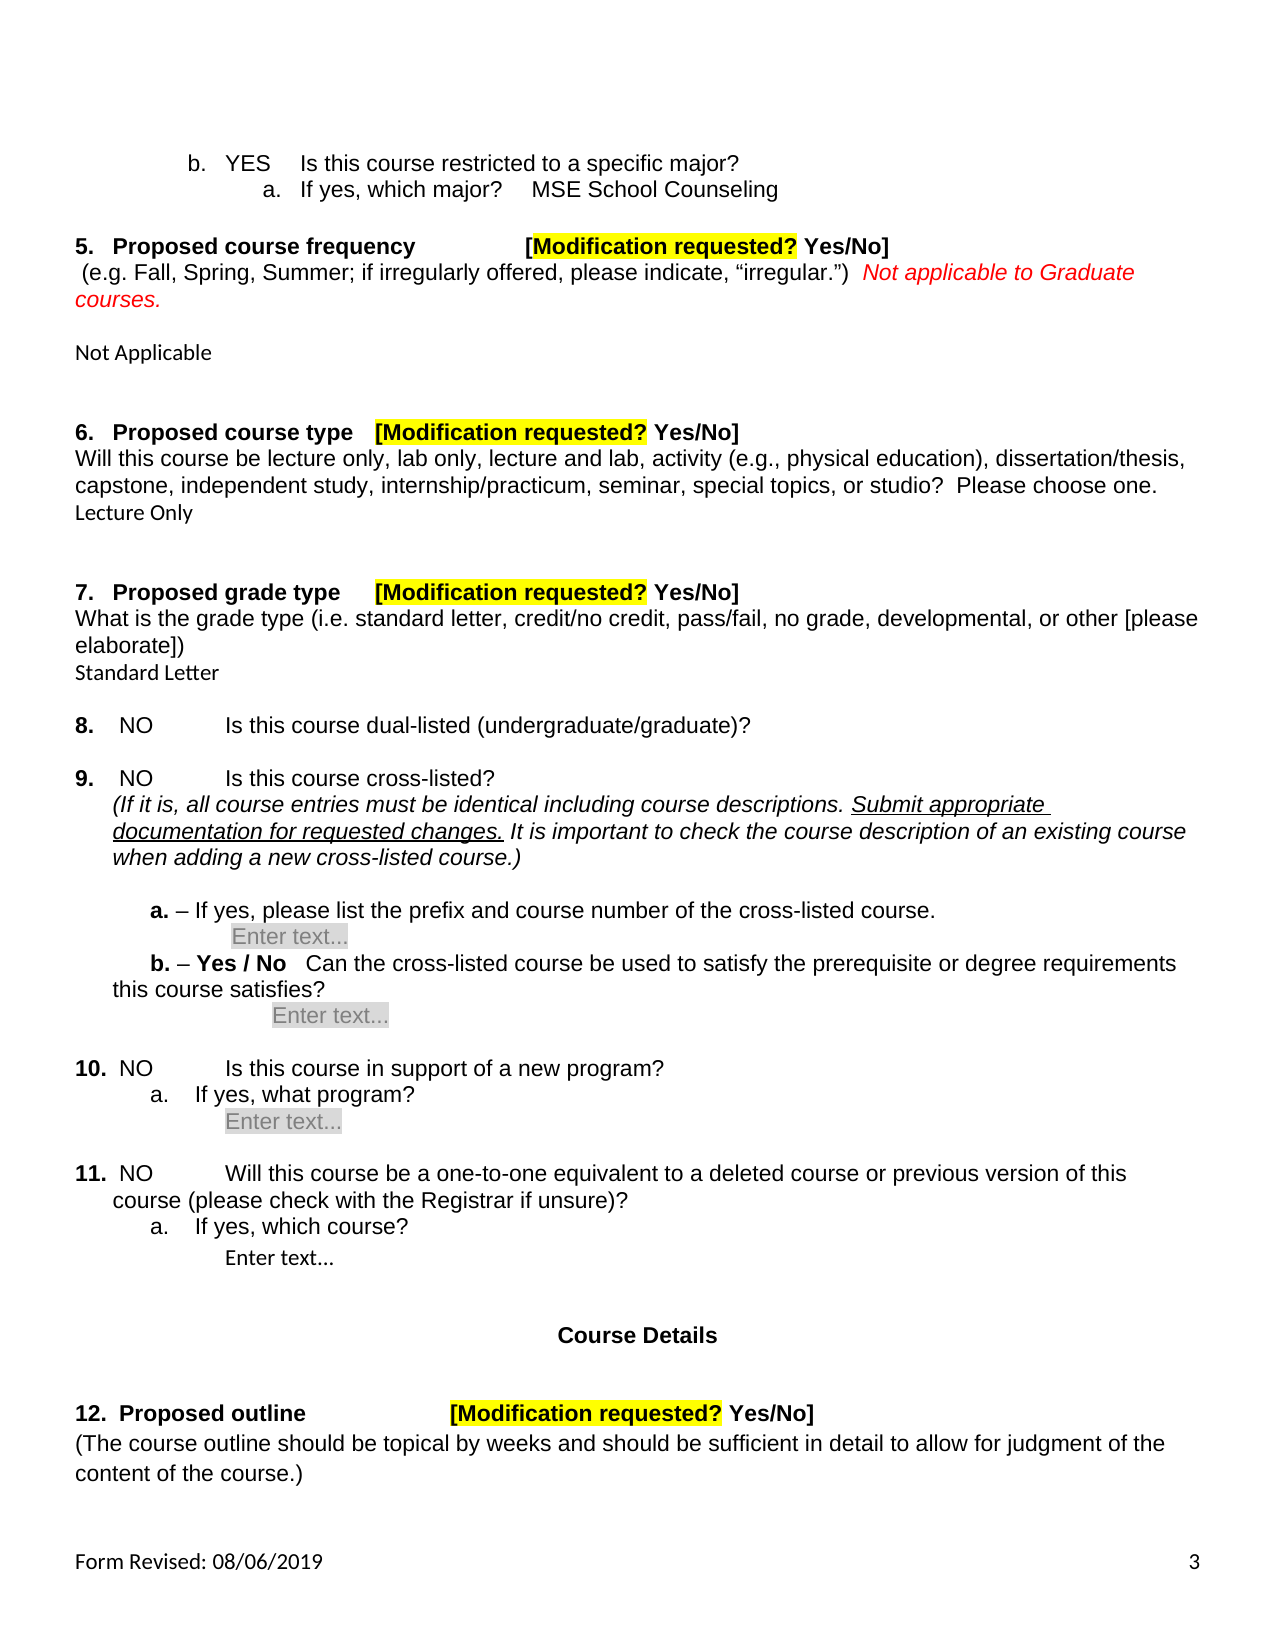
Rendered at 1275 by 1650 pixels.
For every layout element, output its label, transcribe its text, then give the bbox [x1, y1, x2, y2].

list Proposed grade type [Modification requested? Yes/No] [647, 579, 1200, 605]
list b. – Can the cross-listed course be used to satisfy the prerequisite or degree requirements this course satisfies? [112, 949, 1200, 1002]
text (The course outline should be topical by weeks and should be sufficient in detail to allow for judgment of the content of the course.) [75, 1430, 1200, 1486]
list Is this course in support of a new program? [75, 1055, 1200, 1081]
list Will this course be a one-to-one equivalent to a deleted course or previous version of this course (please check with the Registrar if unsure)? [75, 1160, 1200, 1213]
text Will this course be lecture only, lab only, lecture and lab, activity (e.g., physical education), dissertation/thesis, capstone, independent study, internship/practicum, seminar, special topics, or studio? Please choose one. [75, 445, 1200, 498]
list Is this course cross-listed? [75, 765, 1200, 791]
list Proposed course type [Modification requested? Yes/No] [647, 419, 1200, 445]
list a. – If yes, please list the prefix and course number of the cross-listed course. [150, 897, 1200, 923]
list Proposed course type [Modification requested? Yes/No] [75, 419, 375, 445]
text What is the grade type (i.e. standard letter, credit/no credit, pass/fail, no grade, developmental, or other [please elaborate]) [75, 605, 1200, 658]
text a. If yes, what program? [150, 1081, 1200, 1108]
text Course Details [75, 1322, 1200, 1349]
text a. If yes, which course? [150, 1213, 1200, 1239]
list If yes, which major? [262, 176, 1200, 203]
text (If it is, all course entries must be identical including course descriptions. Submit appropriate documentation for requested changes. It is important to check the course description of an existing course when adding a new cross-listed course.) [112, 791, 1200, 870]
text (e.g. Fall, Spring, Summer; if irregularly offered, please indicate, “irregular.”) Not applicable to Graduate courses. [75, 259, 1200, 312]
list Proposed course frequency [Modification requested? Yes/No] [75, 233, 533, 259]
list Proposed grade type [Modification requested? Yes/No] [75, 579, 375, 605]
list Proposed outline [Modification requested? Yes/No] [75, 1400, 450, 1426]
list Proposed outline [Modification requested? Yes/No] [722, 1400, 1200, 1426]
list Proposed course frequency [Modification requested? Yes/No] [797, 233, 1200, 259]
list Is this course restricted to a specific major? [187, 150, 1200, 176]
list Is this course dual-listed (undergraduate/graduate)? [75, 712, 1200, 739]
